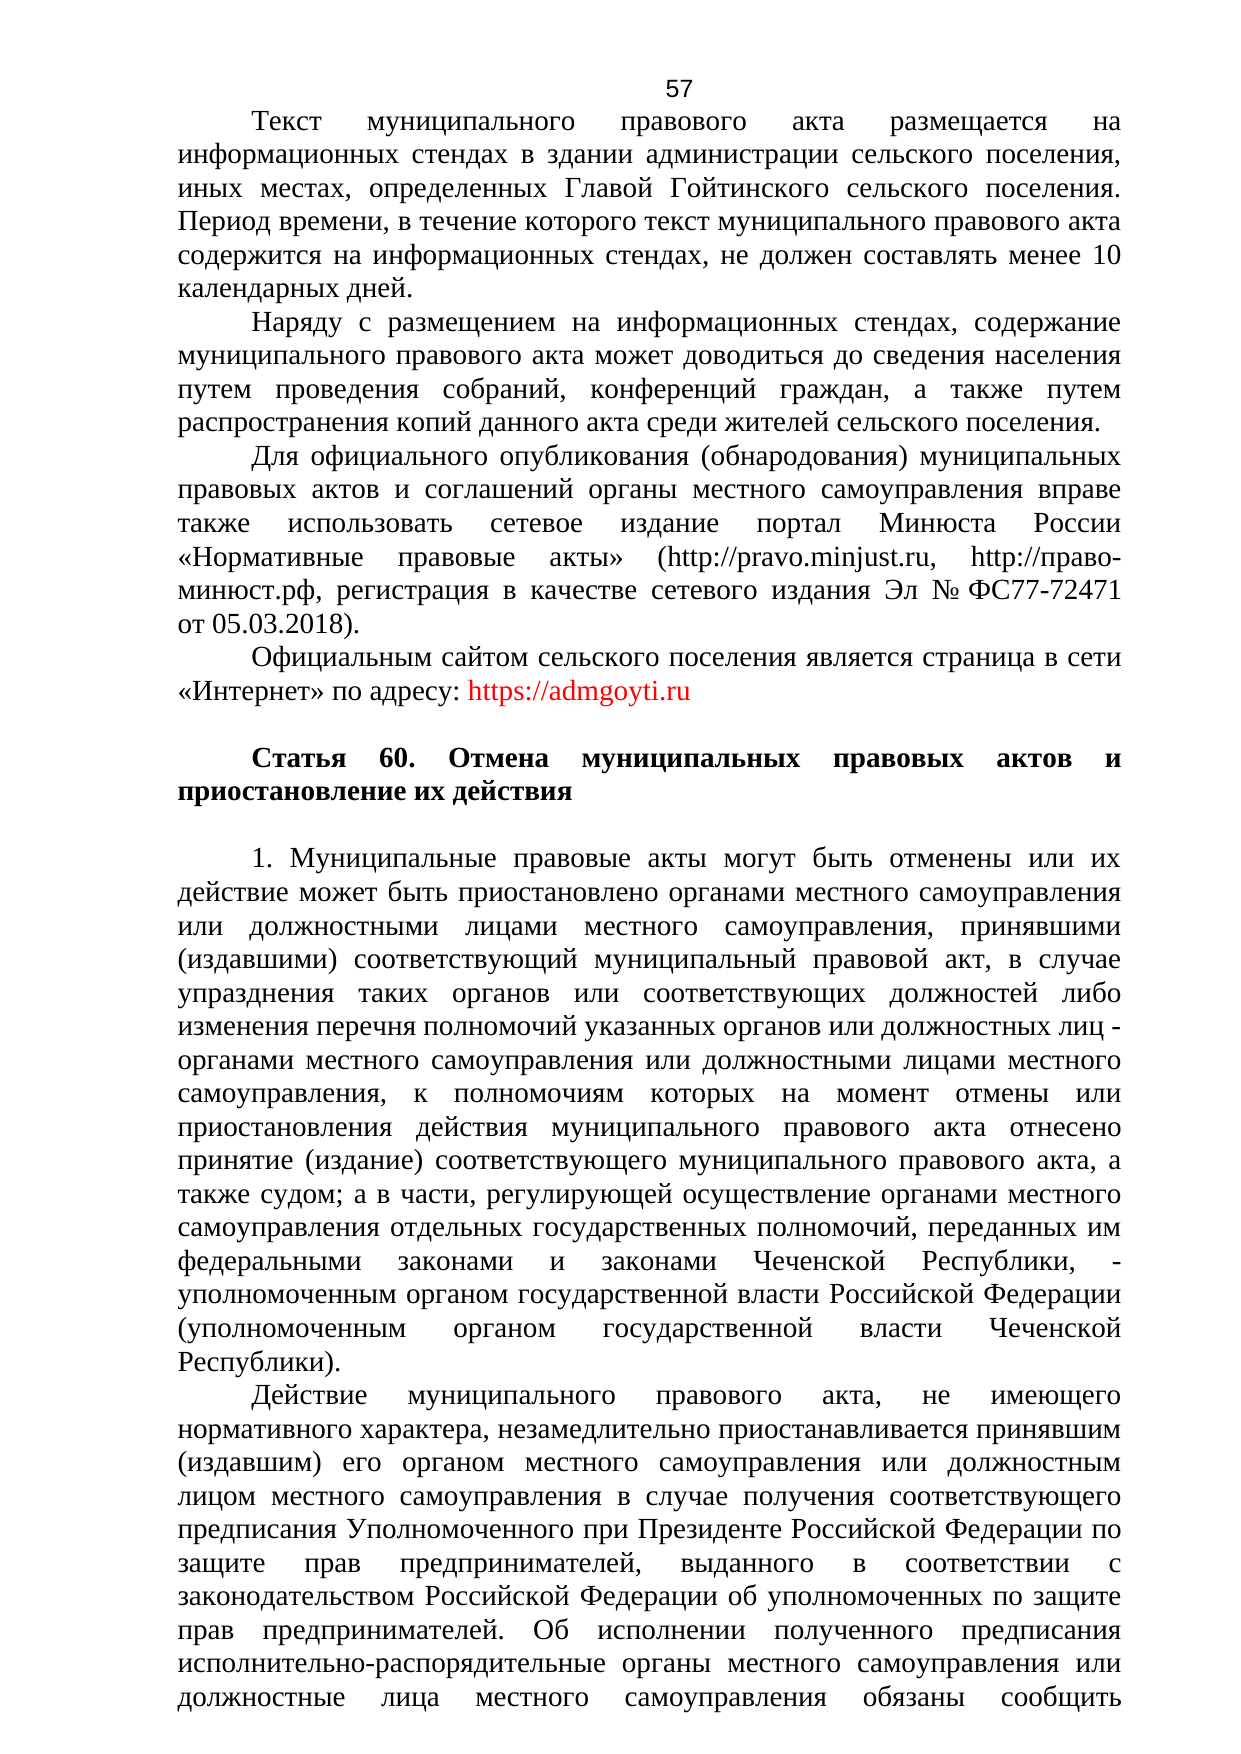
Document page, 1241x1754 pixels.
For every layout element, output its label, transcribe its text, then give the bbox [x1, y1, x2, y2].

text Официальным сайтом сельского поселения является страница в сети «Интернет» по адресу: https://admgoyti.ru [177, 639, 1122, 706]
text 1. Муниципальные правовые акты могут быть отменены или их действие может быть приостановлено органами местного самоуправления или должностными лицами местного самоуправления, принявшими (издавшими) соответствующий муниципальный правовой акт, в случае упразднения таких органов или соответствующих должностей либо изменения перечня полномочий указанных органов или должностных лиц - органами местного самоуправления или должностными лицами местного самоуправления, к полномочиям которых на момент отмены или приостановления действия муниципального правового акта отнесено принятие (издание) соответствующего муниципального правового акта, а также судом; а в части, регулирующей осуществление органами местного самоуправления отдельных государственных полномочий, переданных им федеральными законами и законами Чеченской Республики, - уполномоченным органом государственной власти Российской Федерации (уполномоченным органом государственной власти Чеченской Республики). [177, 841, 1122, 1377]
text Наряду с размещением на информационных стендах, содержание муниципального правового акта может доводиться до сведения населения путем проведения собраний, конференций граждан, а также путем распространения копий данного акта среди жителей сельского поселения. [177, 304, 1122, 438]
text Для официального опубликования (обнародования) муниципальных правовых актов и соглашений органы местного самоуправления вправе также использовать сетевое издание портал Минюста России «Нормативные правовые акты» (http://pravo.minjust.ru, http://право-минюст.рф, регистрация в качестве сетевого издания Эл № ФС77-72471 от 05.03.2018). [177, 438, 1122, 639]
text Текст муниципального правового акта размещается на информационных стендах в здании администрации сельского поселения, иных местах, определенных Главой Гойтинского сельского поселения. Период времени, в течение которого текст муниципального правового акта содержится на информационных стендах, не должен составлять менее 10 календарных дней. [177, 103, 1122, 304]
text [177, 1377, 1122, 1713]
text Статья 60. Отмена муниципальных правовых актов и приостановление их действия [177, 740, 1122, 807]
